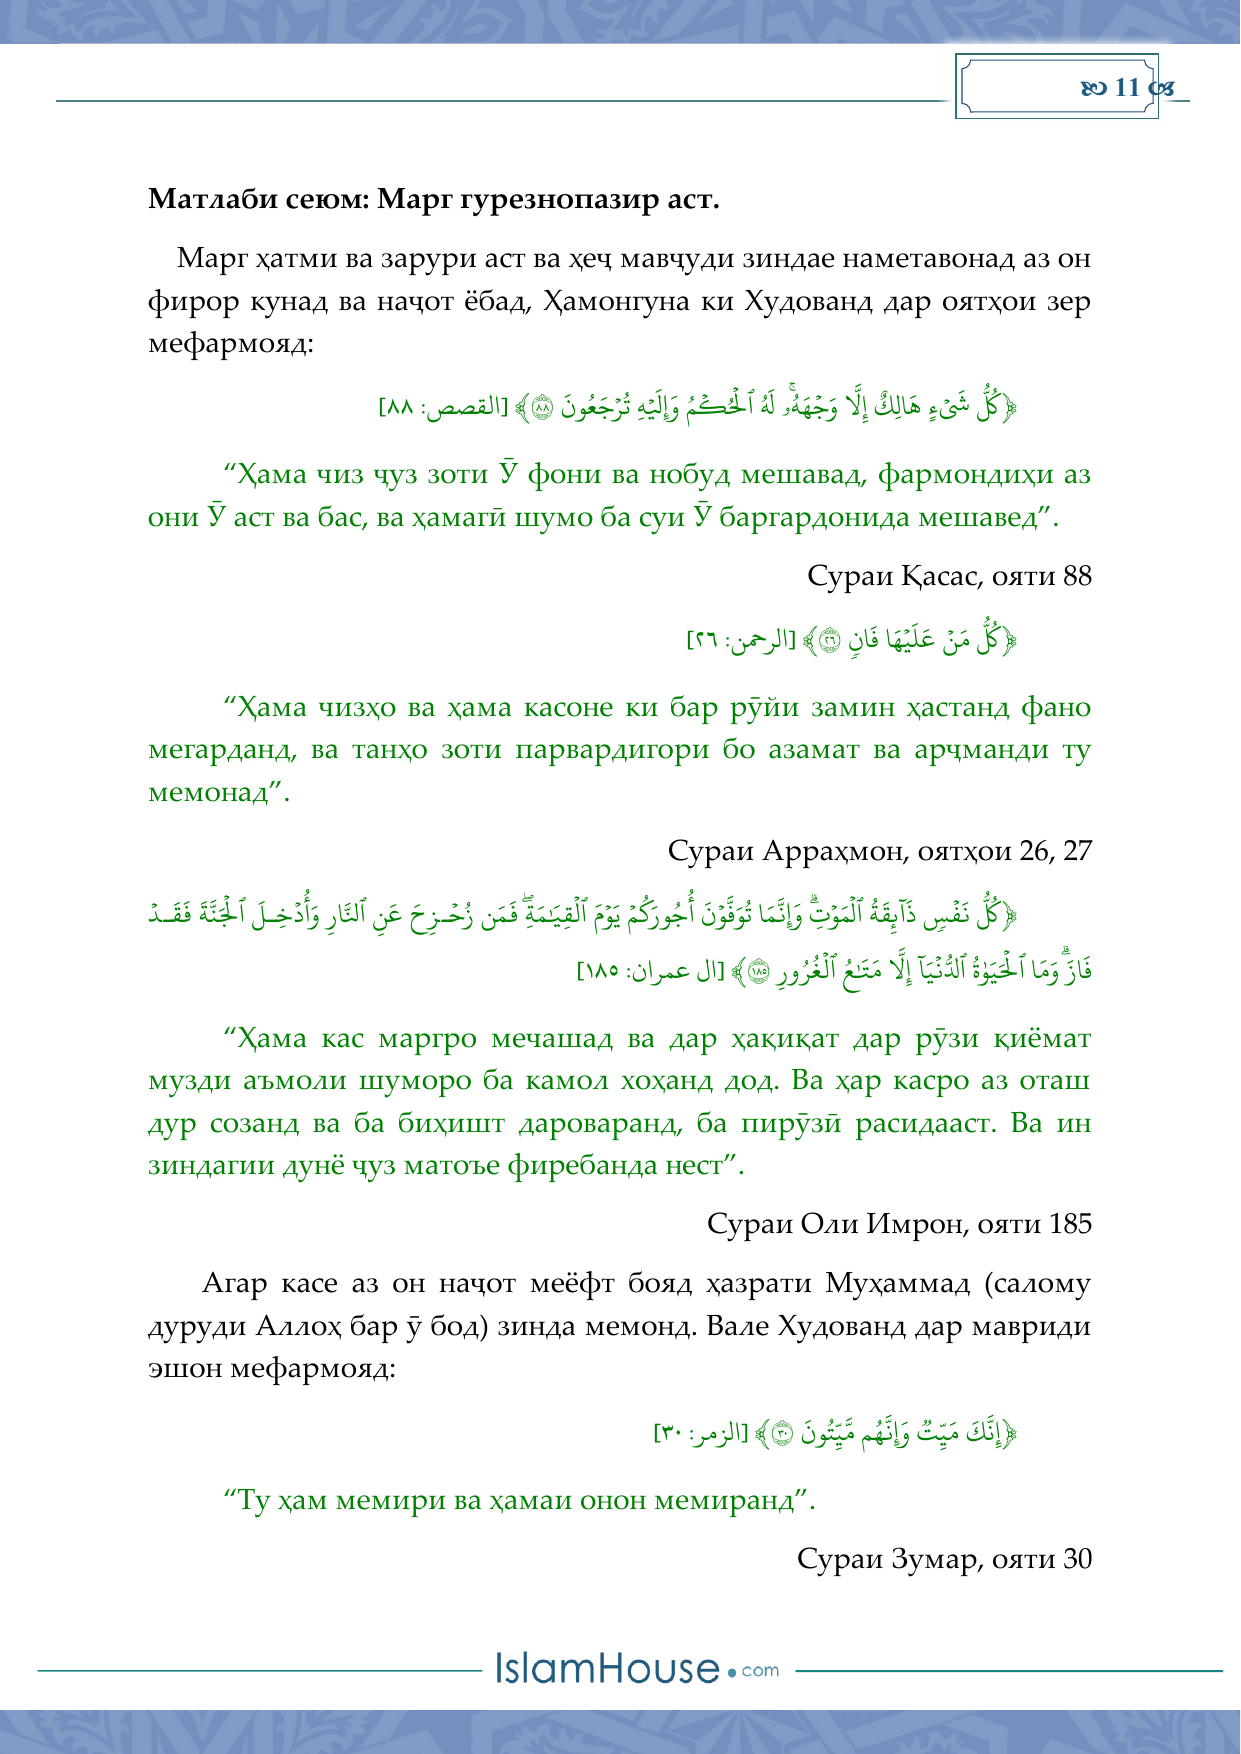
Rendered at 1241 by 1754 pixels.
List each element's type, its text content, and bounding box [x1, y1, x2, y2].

picture [28, 1645, 483, 1691]
text ﴿إِنَّكَ مَيِّتٞ وَإِنَّهُم مَّيِّتُونَ ٣٠﴾ [الزمر: ٣٠] [148, 1406, 1092, 1457]
text Матлаби сеюм: Марг гурезнопазир аст. [148, 177, 1092, 217]
text “Ҳама чиз ҷуз зоти Ӯ фони ва нобуд мешавад, фармондиҳи аз они Ӯ аст ва бас, ва ҳамагӣ шумо ба суи Ӯ баргардонида мешавед”. [148, 453, 1092, 534]
picture [487, 1646, 1224, 1691]
text Агар касе аз он наҷот меёфт бояд ҳазрати Муҳаммад (салому дуруди Аллоҳ бар ӯ бод) зинда мемонд. Вале Худованд дар мавриди эшон мефармояд: [148, 1262, 1092, 1386]
text ﴿كُلُّ شَيۡءٍ هَالِكٌ إِلَّا وَجۡهَهُۥۚ لَهُ ٱلۡحُكۡمُ وَإِلَيۡهِ تُرۡجَعُونَ ٨٨﴾ [القصص: ٨٨] [148, 381, 1092, 432]
text Сураи Арраҳмон, оятҳои 26, 27 [148, 829, 1092, 869]
text “Ҳама чизҳо ва ҳама касоне ки бар рӯйи замин ҳастанд фано мегарданд, ва танҳо зоти парвардигори бо азамат ва арҷманди ту мемонад”. [148, 685, 1092, 810]
text Марг ҳатми ва зарури аст ва ҳеҷ мавҷуди зиндае наметавонад аз он фирор кунад ва наҷот ёбад, Ҳамонгуна ки Худованд дар оятҳои зер мефармояд: [148, 236, 1092, 361]
text Сураи Оли Имрон, ояти 185 [148, 1203, 1092, 1242]
text Сураи Қасас, ояти 88 [223, 554, 1092, 594]
text ﴿كُلُّ نَفۡسٖ ذَآئِقَةُ ٱلۡمَوۡتِۗ وَإِنَّمَا تُوَفَّوۡنَ أُجُورَكُمۡ يَوۡمَ ٱلۡقِيَٰمَةِۖ فَمَن زُحۡزِحَ عَنِ ٱلنَّارِ وَأُدۡخِلَ ٱلۡجَنَّةَ فَقَدۡ فَازَۗ وَمَا ٱلۡحَيَوٰةُ ٱلدُّنۡيَآ إِلَّا مَتَٰعُ ٱلۡغُرُورِ ١٨٥﴾ [ال عمران: ١٨٥] [148, 889, 1092, 995]
text “Ҳама кас маргро мечашад ва дар ҳақиқат дар рӯзи қиёмат музди аъмоли шуморо ба камол хоҳанд дод. Ва ҳар касро аз оташ дур созанд ва ба биҳишт дароваранд, ба пирӯзӣ расидааст. Ва ин зиндагии дунё ҷуз матоъе фиребанда нест”. [148, 1016, 1092, 1183]
text “Ту ҳам мемири ва ҳамаи онон мемиранд”. [148, 1478, 1092, 1517]
text Сураи Зумар, ояти 30 [148, 1537, 1092, 1577]
text ﴿كُلُّ مَنۡ عَلَيۡهَا فَانٖ ٢٦﴾ [الرحمن: ٢٦] [148, 613, 1092, 665]
